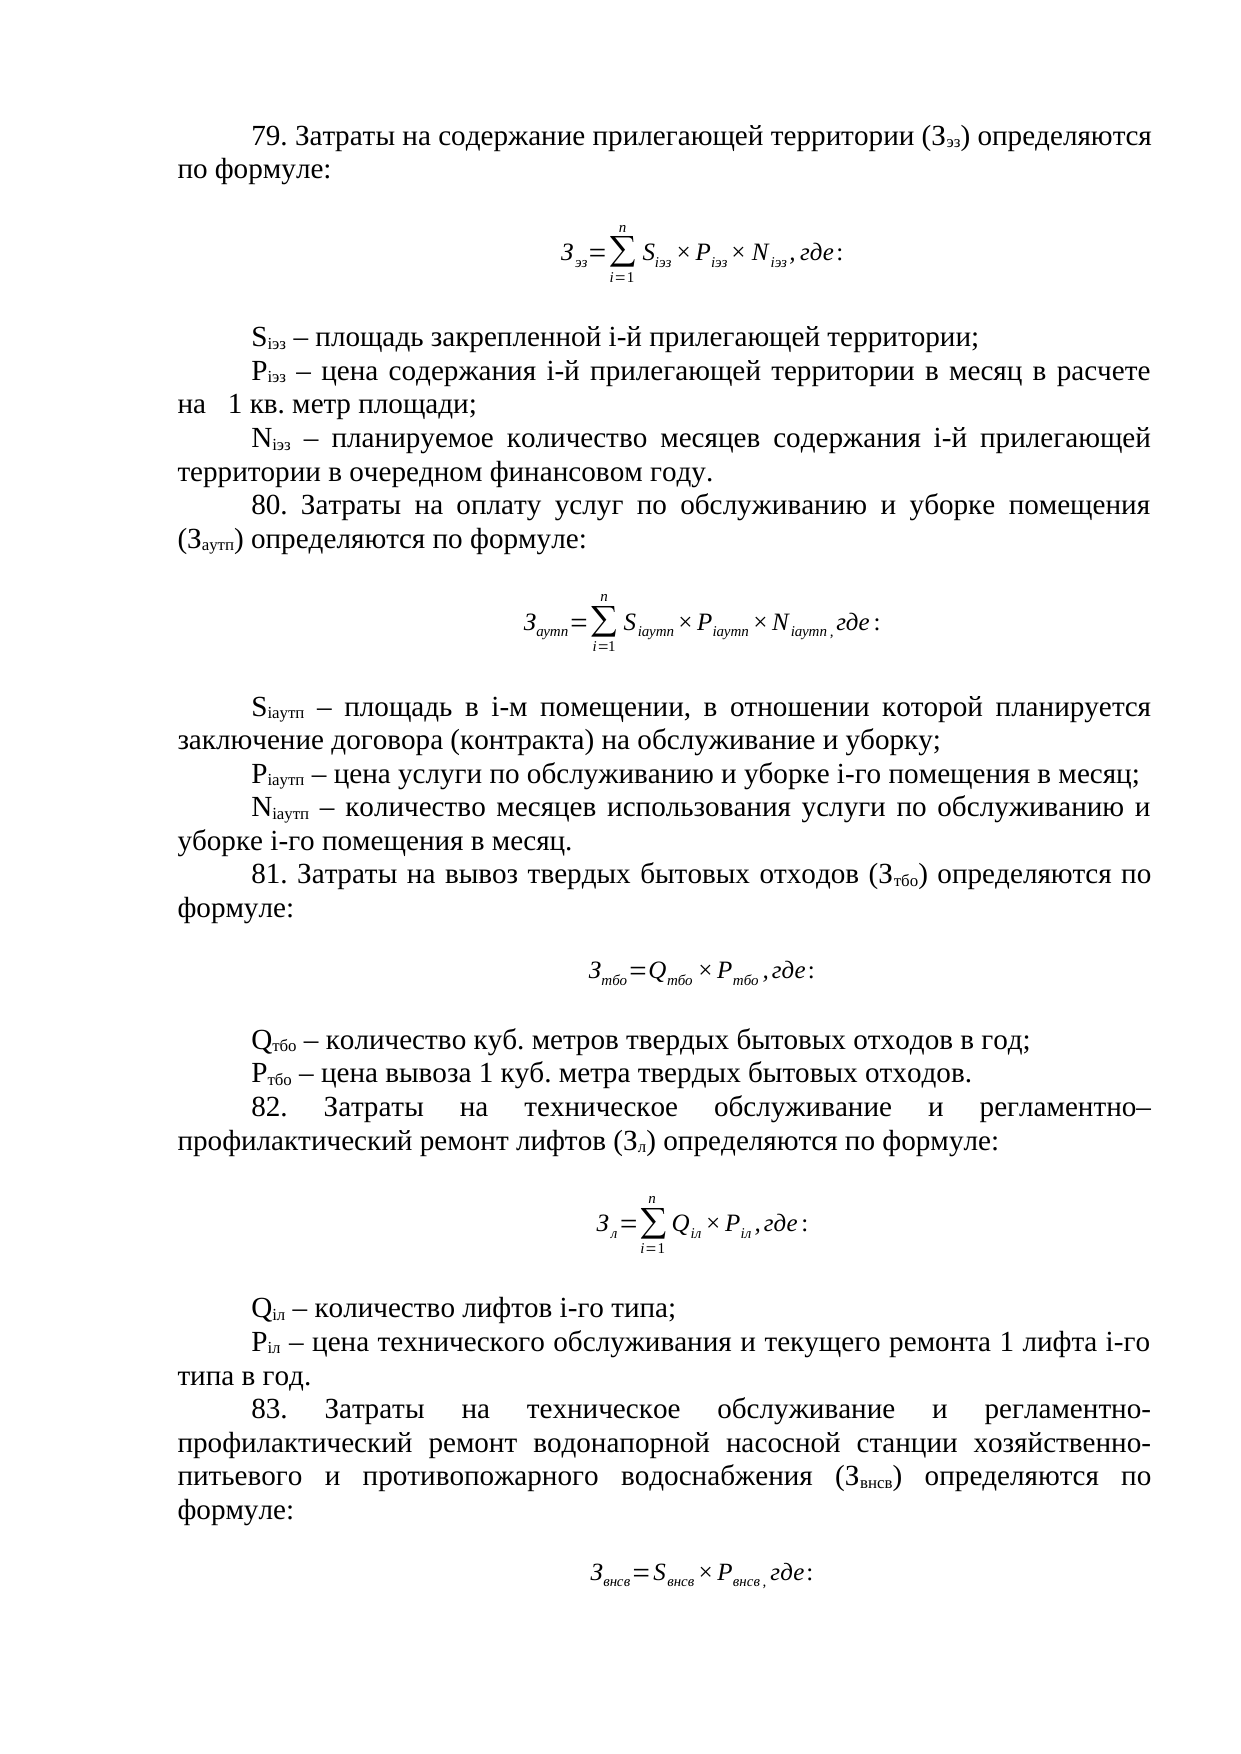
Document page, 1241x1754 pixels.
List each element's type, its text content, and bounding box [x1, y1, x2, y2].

text 80. Затраты на оплату услуг по обслуживанию и уборке помещения (Заутп) определяются по формуле: [177, 487, 1152, 554]
text Niэз – планируемое количество месяцев содержания i-й прилегающей территории в очередном финансовом году. [177, 420, 1152, 487]
text 83. Затраты на техническое обслуживание и регламентно- профилактический ремонт водонапорной насосной станции хозяйственно-питьевого и противопожарного водоснабжения (Звнсв) определяются по формуле: [177, 1391, 1152, 1525]
text Qiл – количество лифтов i-го типа; [177, 1291, 1152, 1324]
text Siэз – площадь закрепленной i-й прилегающей территории; [177, 319, 1152, 353]
text 82. Затраты на техническое обслуживание и регламентно–профилактический ремонт лифтов (Зл) определяются по формуле: [177, 1089, 1152, 1156]
text 79. Затраты на содержание прилегающей территории (Зэз) определяются по формуле: [177, 118, 1152, 185]
text 81. Затраты на вывоз твердых бытовых отходов (Зтбо) определяются по формуле: [177, 856, 1152, 923]
text Piэз – цена содержания i-й прилегающей территории в месяц в расчете на 1 кв. метр площади; [177, 353, 1152, 420]
text Niаутп – количество месяцев использования услуги по обслуживанию и уборке i-го помещения в месяц. [177, 789, 1152, 856]
text Pтбо – цена вывоза 1 куб. метра твердых бытовых отходов. [177, 1056, 1152, 1089]
text Qтбо – количество куб. метров твердых бытовых отходов в год; [177, 1022, 1152, 1056]
text Piаутп – цена услуги по обслуживанию и уборке i-го помещения в месяц; [177, 756, 1152, 789]
text Piл – цена технического обслуживания и текущего ремонта 1 лифта i-го типа в год. [177, 1324, 1152, 1391]
text Siаутп – площадь в i-м помещении, в отношении которой планируется заключение договора (контракта) на обслуживание и уборку; [177, 689, 1152, 756]
